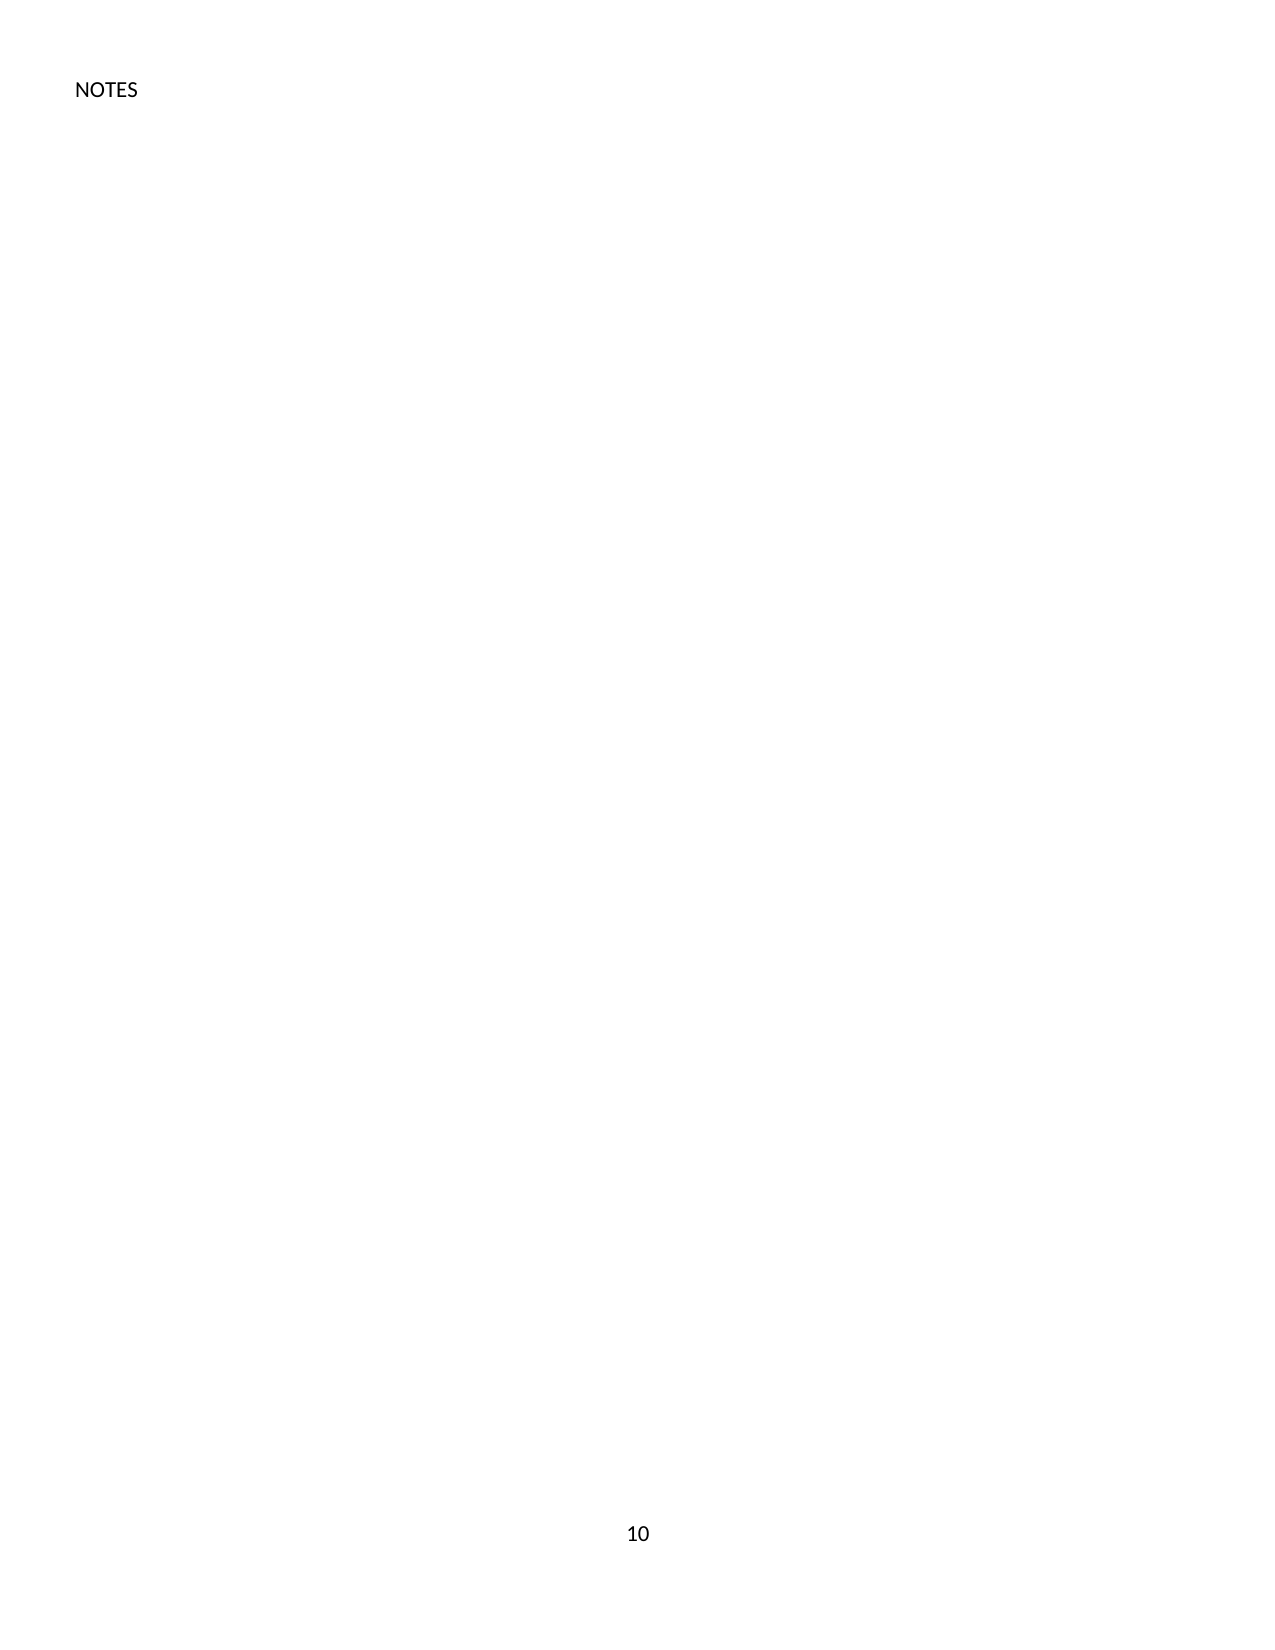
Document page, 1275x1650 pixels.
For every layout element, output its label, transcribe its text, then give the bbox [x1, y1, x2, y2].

text NOTES [75, 75, 1200, 103]
